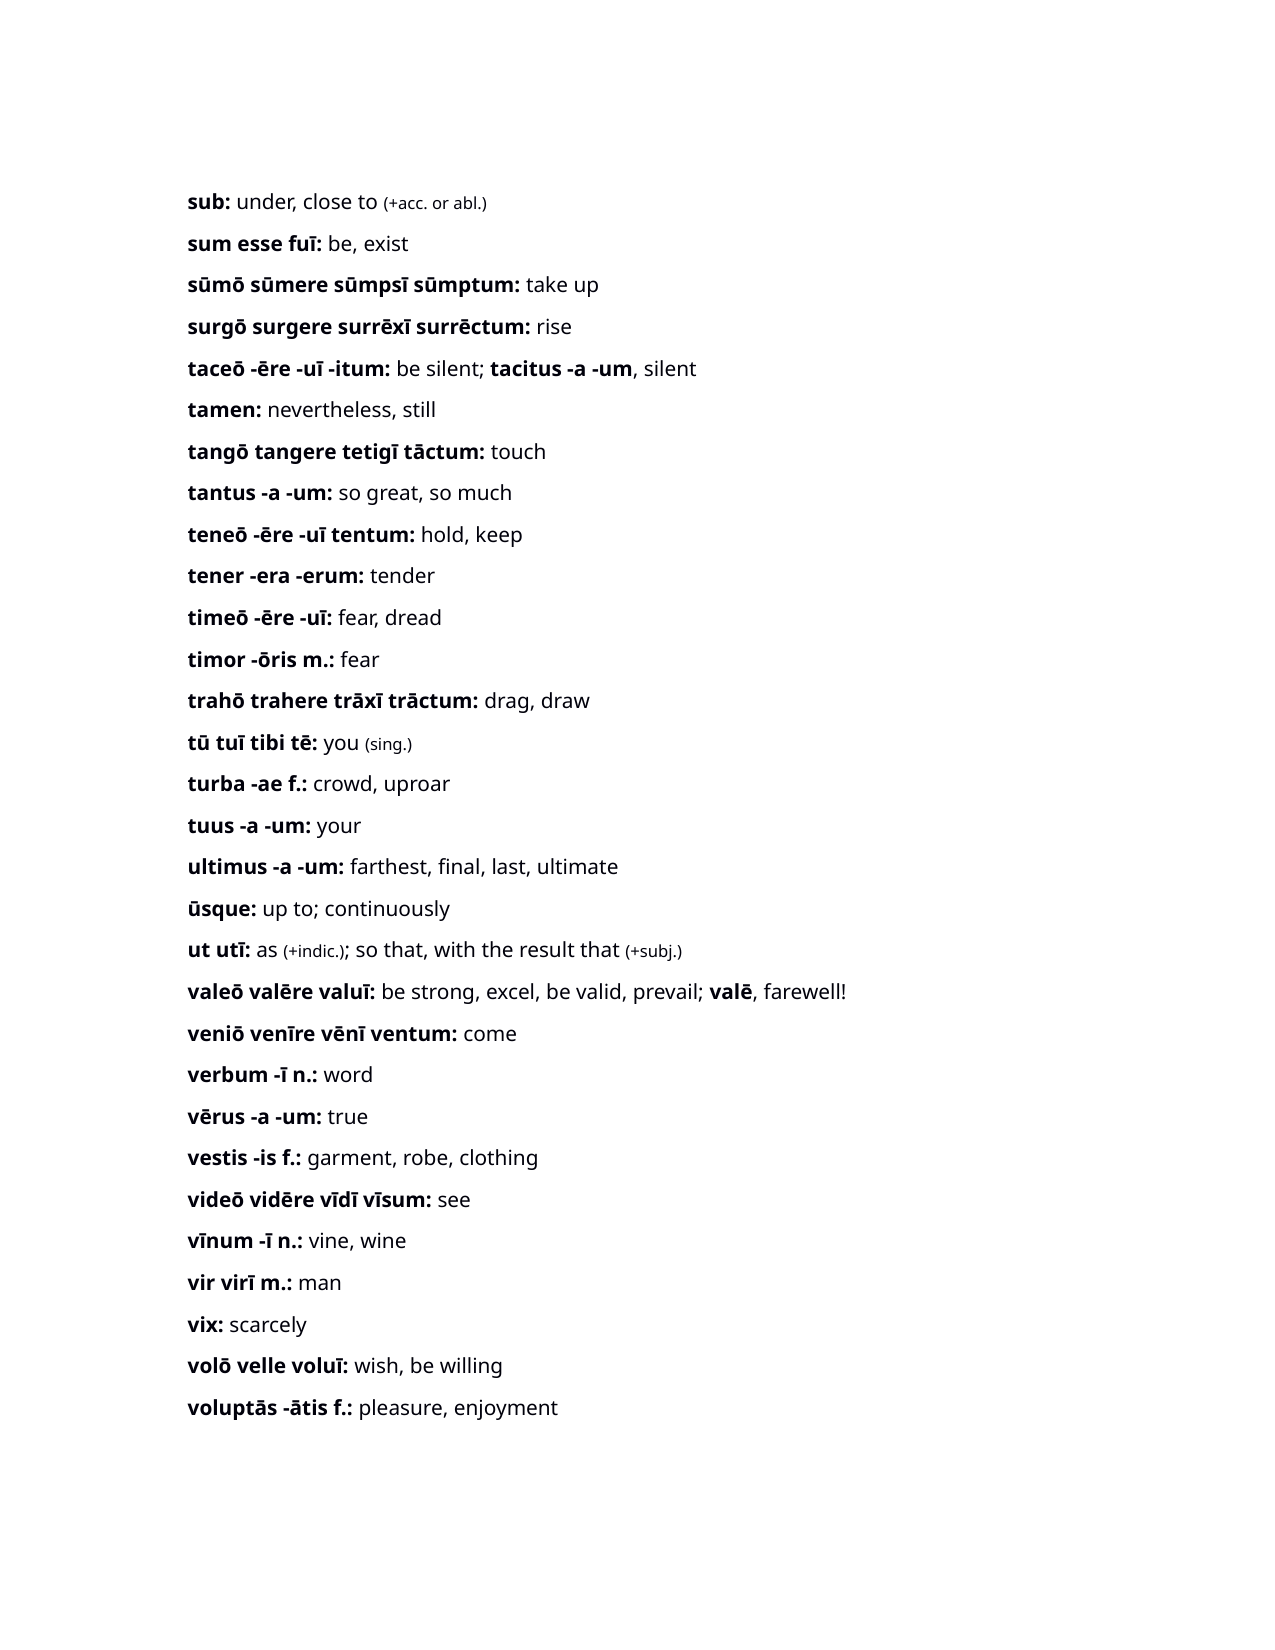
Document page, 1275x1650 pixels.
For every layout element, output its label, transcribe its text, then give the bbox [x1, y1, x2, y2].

text sub: under, close to (+acc. or abl.) [187, 187, 1087, 216]
text volō velle voluī: wish, be willing [187, 1351, 1087, 1380]
text videō vidēre vīdī vīsum: see [187, 1185, 1087, 1213]
text turba -ae f.: crowd, uproar [187, 769, 1087, 798]
text sūmō sūmere sūmpsī sūmptum: take up [187, 271, 1087, 299]
text teneō -ēre -uī tentum: hold, keep [187, 520, 1087, 548]
text tū tuī tibi tē: you (sing.) [187, 728, 1087, 756]
text timor -ōris m.: fear [187, 645, 1087, 673]
text ut utī: as (+indic.); so that, with the result that (+subj.) [187, 936, 1087, 964]
text taceō -ēre -uī -itum: be silent; tacitus -a -um, silent [187, 354, 1087, 382]
text tantus -a -um: so great, so much [187, 478, 1087, 507]
text tener -era -erum: tender [187, 562, 1087, 590]
text vir virī m.: man [187, 1268, 1087, 1297]
text ūsque: up to; continuously [187, 894, 1087, 922]
text vīnum -ī n.: vine, wine [187, 1227, 1087, 1255]
text trahō trahere trāxī trāctum: drag, draw [187, 686, 1087, 715]
text vērus -a -um: true [187, 1102, 1087, 1130]
text voluptās -ātis f.: pleasure, enjoyment [187, 1393, 1087, 1421]
text vestis -is f.: garment, robe, clothing [187, 1143, 1087, 1172]
text tangō tangere tetigī tāctum: touch [187, 437, 1087, 465]
text sum esse fuī: be, exist [187, 229, 1087, 257]
text veniō venīre vēnī ventum: come [187, 1019, 1087, 1047]
text verbum -ī n.: word [187, 1060, 1087, 1089]
text vix: scarcely [187, 1310, 1087, 1338]
text timeō -ēre -uī: fear, dread [187, 603, 1087, 632]
text surgō surgere surrēxī surrēctum: rise [187, 312, 1087, 341]
text ultimus -a -um: farthest, final, last, ultimate [187, 852, 1087, 881]
text valeō valēre valuī: be strong, excel, be valid, prevail; valē, farewell! [187, 977, 1087, 1006]
text tuus -a -um: your [187, 811, 1087, 839]
text tamen: nevertheless, still [187, 395, 1087, 424]
